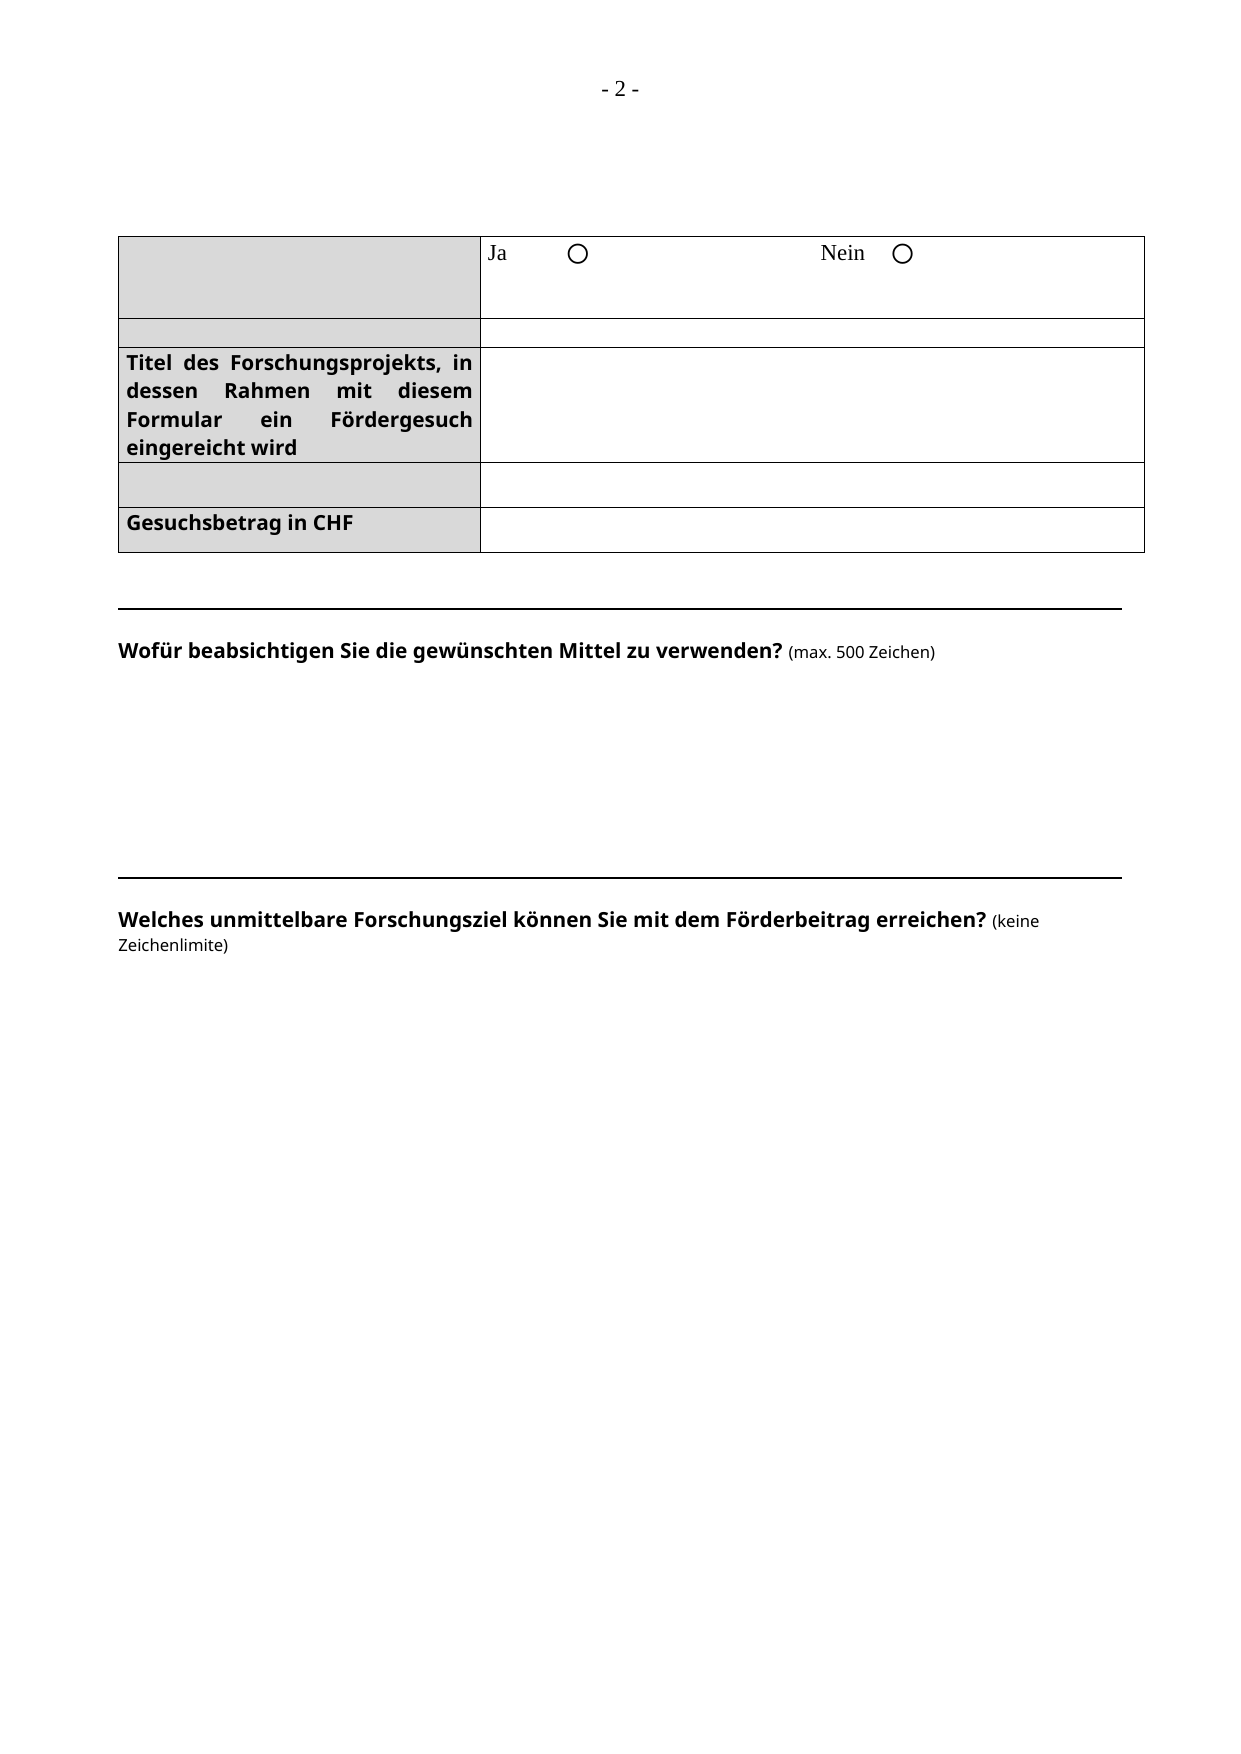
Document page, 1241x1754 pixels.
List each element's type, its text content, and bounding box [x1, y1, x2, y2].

table_cell Titel des Forschungsprojekts, in dessen Rahmen mit diesem Formular ein Fördergesuch eingereicht wird [119, 348, 480, 462]
table_cell [481, 319, 1144, 347]
table_cell [481, 463, 1144, 507]
table_cell [119, 319, 480, 347]
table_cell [481, 237, 1144, 318]
text Wofür beabsichtigen Sie die gewünschten Mittel zu verwenden? (max. 500 Zeichen) [118, 636, 1122, 664]
table_cell [481, 348, 1144, 462]
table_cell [119, 237, 480, 318]
table_cell [119, 463, 480, 507]
table_cell [481, 508, 1144, 552]
text Welches unmittelbare Forschungsziel können Sie mit dem Förderbeitrag erreichen? (keine Zeichenlimite) [118, 905, 1122, 956]
table_cell Gesuchsbetrag in CHF [119, 508, 480, 552]
